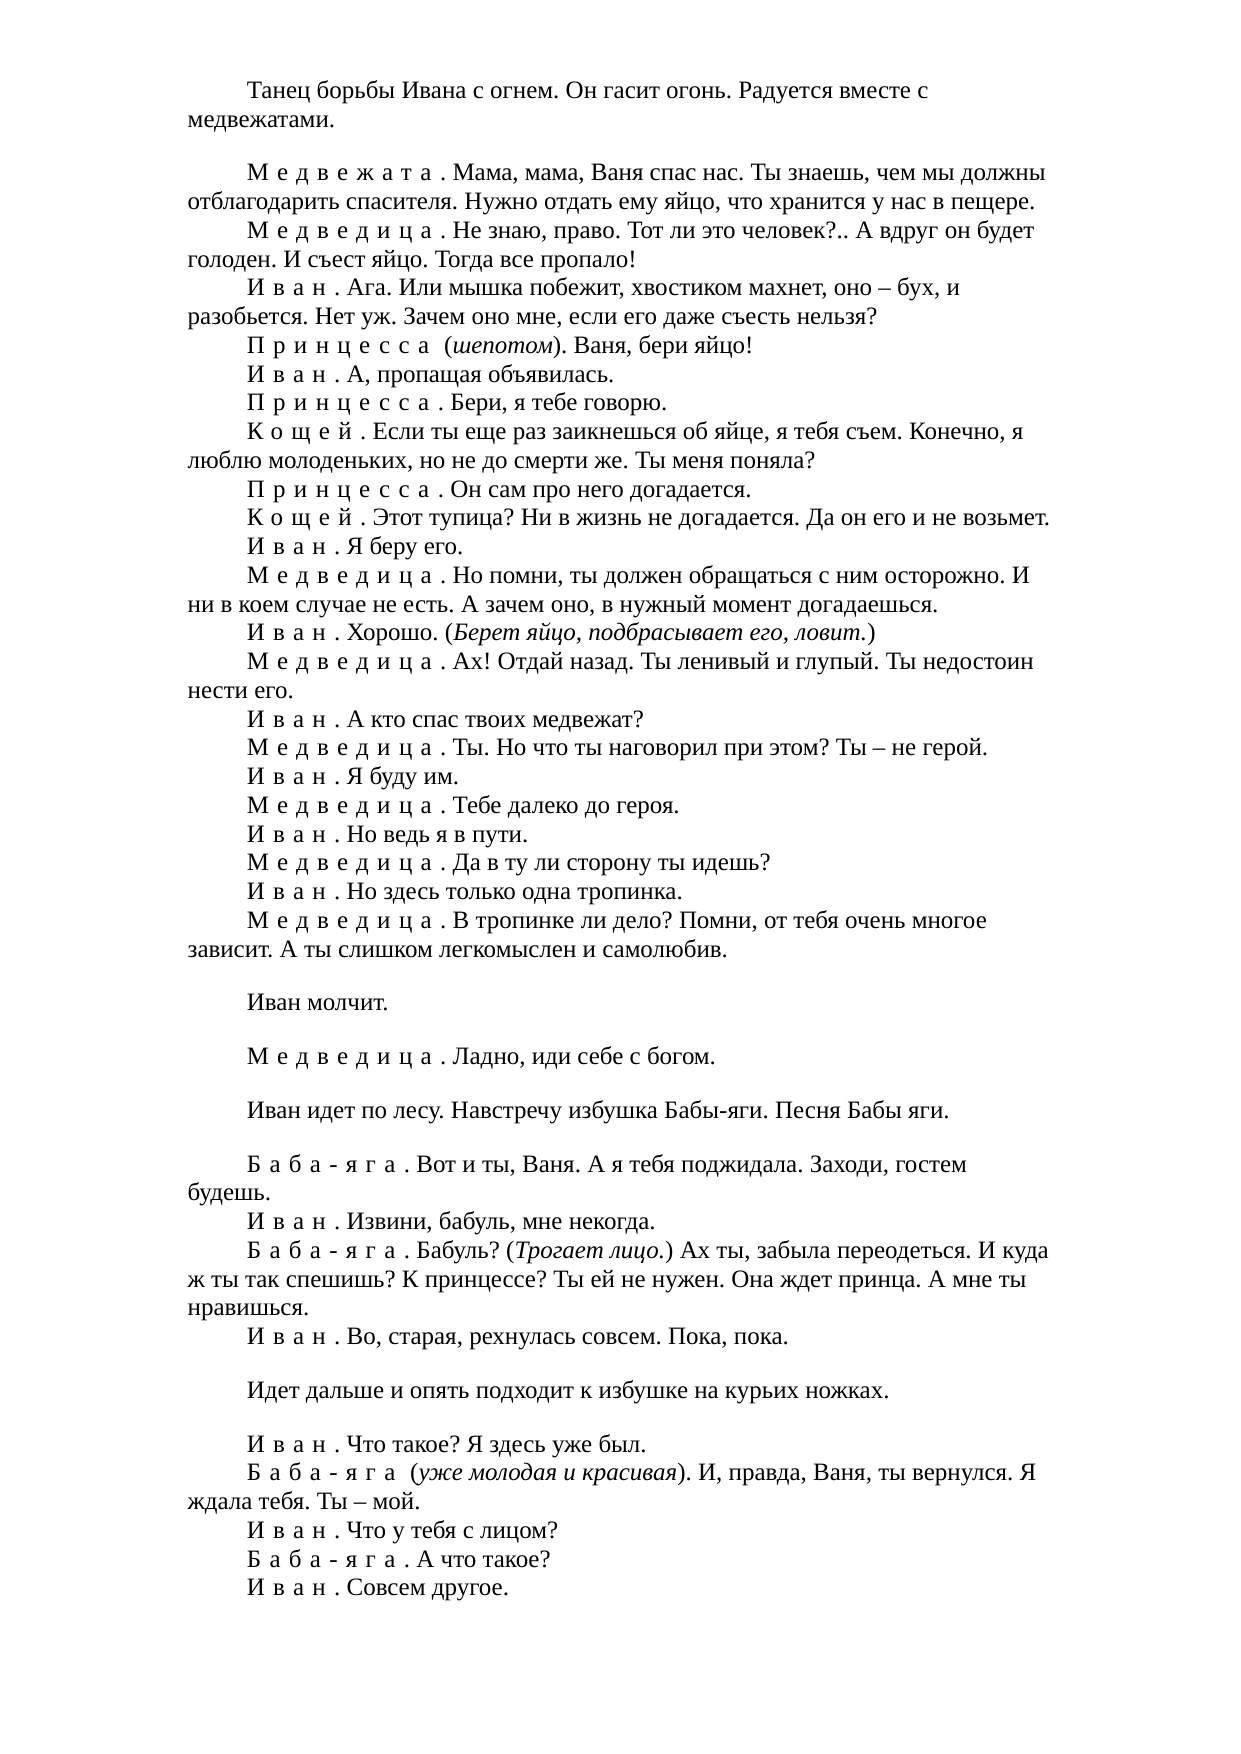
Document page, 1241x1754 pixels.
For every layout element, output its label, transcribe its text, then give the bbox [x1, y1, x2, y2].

text Принцесса (шепотом). Ваня, бери яйцо! [187, 330, 1053, 359]
text Медведица. Ладно, иди себе с богом. [187, 1041, 1053, 1070]
text Иван. А, пропащая объявилась. [187, 359, 1053, 387]
text Медведица. Ах! Отдай назад. Ты ленивый и глупый. Ты недостоин нести его. [187, 646, 1053, 704]
text Иван. Что у тебя с лицом? [187, 1515, 1053, 1544]
text Медведица. Не знаю, право. Тот ли это человек?.. А вдруг он будет голоден. И съест яйцо. Тогда все пропало! [187, 215, 1053, 272]
text Медведица. Тебе далеко до героя. [187, 790, 1053, 819]
text Медведица. В тропинке ли дело? Помни, от тебя очень многое зависит. А ты слишком легкомыслен и самолюбив. [187, 905, 1053, 962]
text Иван. Но ведь я в пути. [187, 819, 1053, 847]
text Медвежата. Мама, мама, Ваня спас нас. Ты знаешь, чем мы должны отблагодарить спасителя. Нужно отдать ему яйцо, что хранится у нас в пещере. [187, 157, 1053, 215]
text Баба-яга (уже молодая и красивая). И, правда, Ваня, ты вернулся. Я ждала тебя. Ты – мой. [187, 1457, 1053, 1515]
text Баба-яга. Вот и ты, Ваня. А я тебя поджидала. Заходи, гостем будешь. [187, 1149, 1053, 1206]
text Иван. Но здесь только одна тропинка. [187, 876, 1053, 905]
text Иван. Хорошо. (Берет яйцо, подбрасывает его, ловит.) [187, 617, 1053, 646]
text Иван. Я беру его. [187, 531, 1053, 560]
text Баба-яга. А что такое? [187, 1544, 1053, 1572]
text Иван. Ага. Или мышка побежит, хвостиком махнет, оно – бух, и разобьется. Нет уж. Зачем оно мне, если его даже съесть нельзя? [187, 272, 1053, 330]
text Иван. Я буду им. [187, 761, 1053, 790]
text Принцесса. Бери, я тебе говорю. [187, 387, 1053, 416]
text Иван. Во, старая, рехнулась совсем. Пока, пока. [187, 1321, 1053, 1350]
text Идет дальше и опять подходит к избушке на курьих ножках. [187, 1375, 1053, 1404]
text Медведица. Ты. Но что ты наговорил при этом? Ты – не герой. [187, 732, 1053, 761]
text Баба-яга. Бабуль? (Трогает лицо.) Ах ты, забыла переодеться. И куда ж ты так спешишь? К принцессе? Ты ей не нужен. Она ждет принца. А мне ты нравишься. [187, 1235, 1053, 1321]
text Иван. А кто спас твоих медвежат? [187, 704, 1053, 732]
text Кощей. Если ты еще раз заикнешься об яйце, я тебя съем. Конечно, я люблю молоденьких, но не до смерти же. Ты меня поняла? [187, 416, 1053, 474]
text Принцесса. Он сам про него догадается. [187, 474, 1053, 502]
text Иван. Что такое? Я здесь уже был. [187, 1429, 1053, 1457]
text Медведица. Да в ту ли сторону ты идешь? [187, 847, 1053, 876]
text Кощей. Этот тупица? Ни в жизнь не догадается. Да он его и не возьмет. [187, 502, 1053, 531]
text Танец борьбы Ивана с огнем. Он гасит огонь. Радуется вместе с медвежатами. [187, 75, 1053, 132]
text Иван идет по лесу. Навстречу избушка Бабы-яги. Песня Бабы яги. [187, 1095, 1053, 1124]
text Медведица. Но помни, ты должен обращаться с ним осторожно. И ни в коем случае не есть. А зачем оно, в нужный момент догадаешься. [187, 560, 1053, 617]
text Иван молчит. [187, 987, 1053, 1016]
text Иван. Совсем другое. [187, 1572, 1053, 1601]
text Иван. Извини, бабуль, мне некогда. [187, 1206, 1053, 1235]
